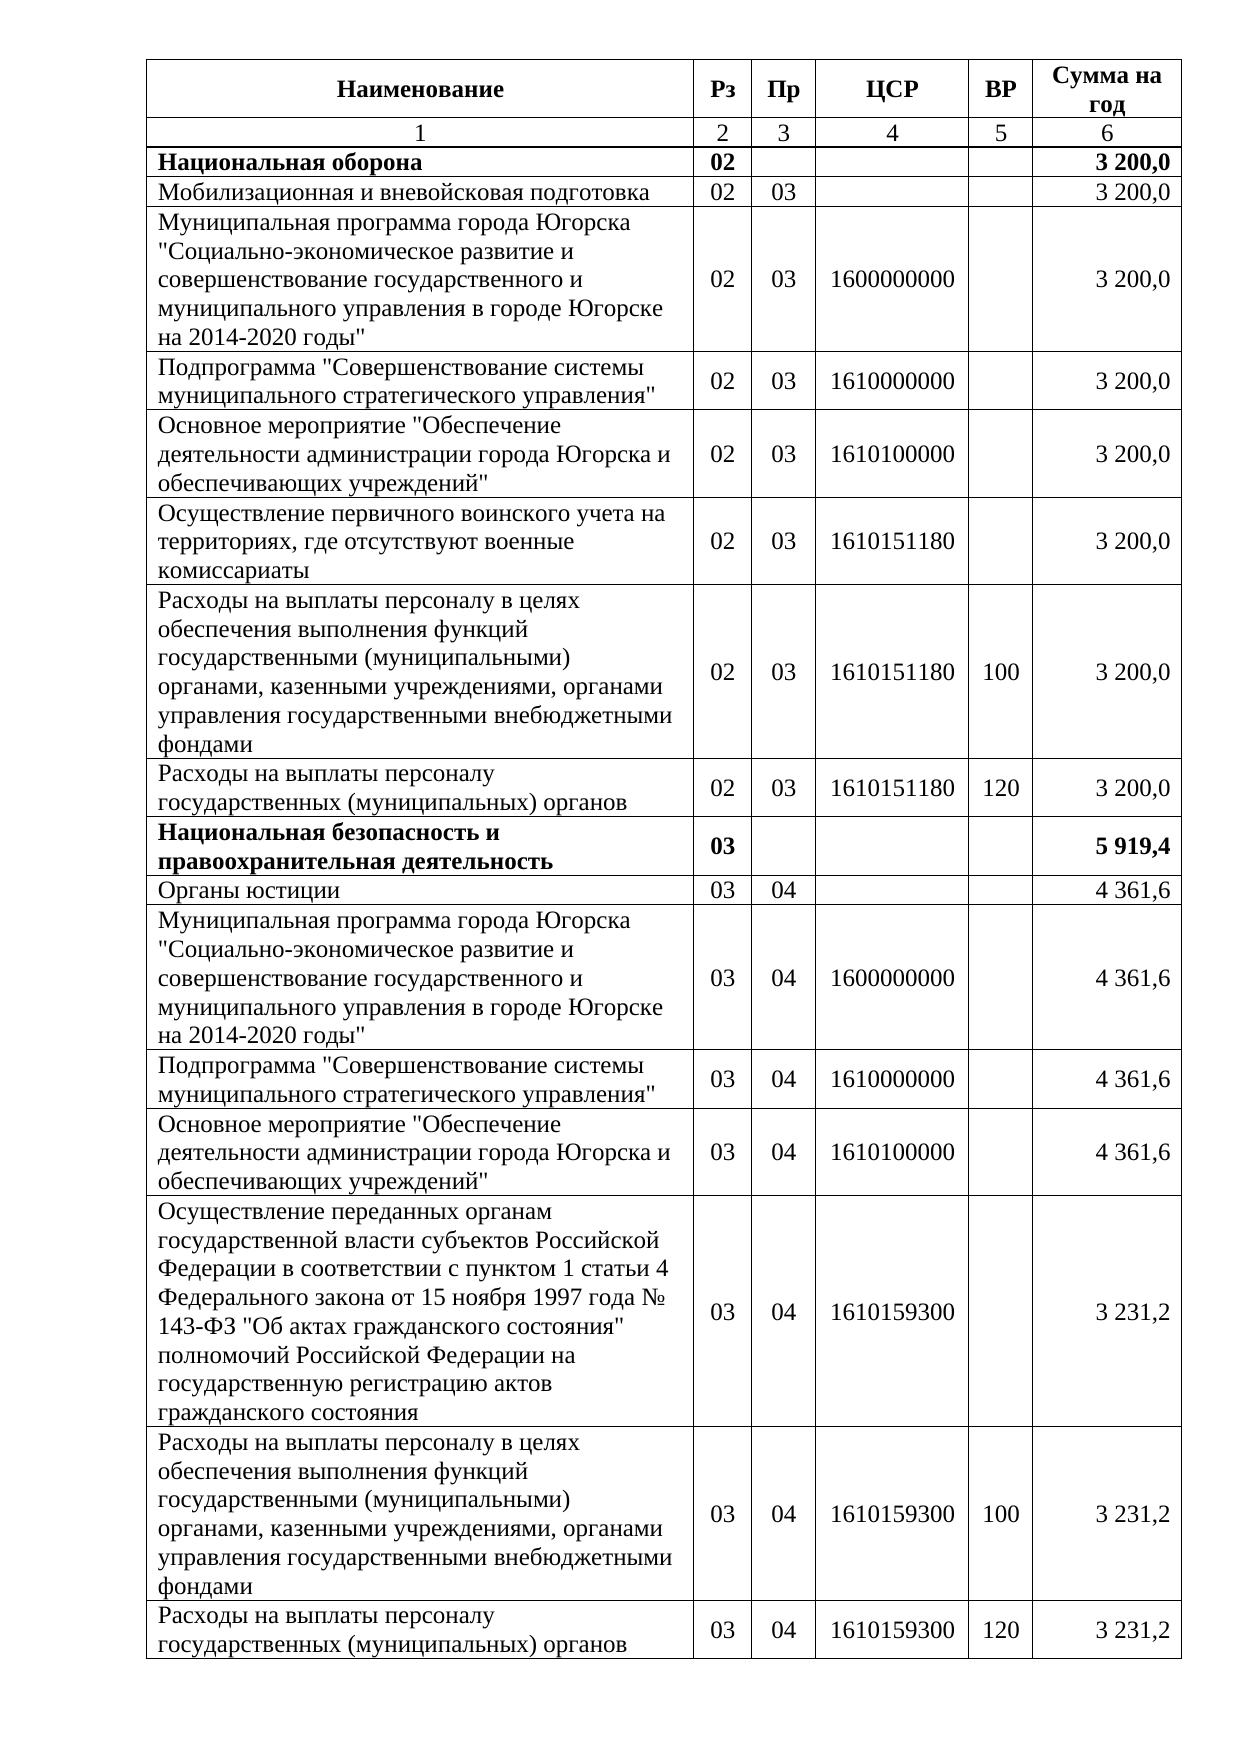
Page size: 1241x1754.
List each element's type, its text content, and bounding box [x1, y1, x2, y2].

table_cell 03 [752, 410, 815, 497]
table_cell 03 [694, 1427, 751, 1599]
table_cell Национальная оборона [147, 148, 693, 176]
table_cell 5 [969, 118, 1032, 146]
table_cell 1610000000 [816, 352, 968, 409]
table_cell 3 200,0 [1033, 410, 1181, 497]
table_cell 1610100000 [816, 410, 968, 497]
table_cell 03 [752, 585, 815, 757]
table_cell 02 [694, 352, 751, 409]
table_cell 3 200,0 [1033, 352, 1181, 409]
table_cell Органы юстиции [147, 876, 693, 904]
table_cell 1610159300 [816, 1601, 968, 1658]
table_cell 03 [694, 1109, 751, 1195]
table_cell 3 200,0 [1033, 498, 1181, 584]
table_cell Муниципальная программа города Югорска "Социально-экономическое развитие и совершенствование государственного и муниципального управления в городе Югорске на 2014-2020 годы" [147, 207, 693, 351]
table_cell [969, 1050, 1032, 1108]
table_cell 120 [969, 759, 1032, 816]
table_cell [752, 817, 815, 874]
table_cell 02 [694, 498, 751, 584]
table_cell 03 [752, 498, 815, 584]
table_cell 3 200,0 [1033, 207, 1181, 351]
table_cell 04 [752, 1427, 815, 1599]
table_cell 4 361,6 [1033, 1050, 1181, 1108]
table_cell 3 231,2 [1033, 1427, 1181, 1599]
table_cell 4 361,6 [1033, 876, 1181, 904]
table_cell 1610100000 [816, 1109, 968, 1195]
table_cell 03 [694, 876, 751, 904]
table_cell 02 [694, 759, 751, 816]
table_cell 1 [147, 118, 693, 146]
table_header Рз [694, 60, 751, 117]
table_cell [969, 177, 1032, 206]
table_cell 3 200,0 [1033, 585, 1181, 757]
table_cell 3 200,0 [1033, 177, 1181, 206]
table_cell 3 200,0 [1033, 148, 1181, 176]
table_cell [816, 177, 968, 206]
table_cell 04 [752, 1050, 815, 1108]
table_cell 6 [1033, 118, 1181, 146]
table_cell Мобилизационная и вневойсковая подготовка [147, 177, 693, 206]
table_cell [816, 817, 968, 874]
table_cell 03 [694, 1601, 751, 1658]
table_cell Основное мероприятие "Обеспечение деятельности администрации города Югорска и обеспечивающих учреждений" [147, 410, 693, 497]
table_header ЦСР [816, 60, 968, 117]
table_cell Осуществление первичного воинского учета на территориях, где отсутствуют военные комиссариаты [147, 498, 693, 584]
table_cell Расходы на выплаты персоналу государственных (муниципальных) органов [147, 759, 693, 816]
table_cell 04 [752, 1109, 815, 1195]
table_cell [969, 876, 1032, 904]
table_cell 03 [694, 1196, 751, 1426]
table_cell 1610000000 [816, 1050, 968, 1108]
table_cell 04 [752, 1196, 815, 1426]
table_cell 03 [694, 905, 751, 1049]
table_cell [752, 148, 815, 176]
table_cell 5 919,4 [1033, 817, 1181, 874]
table_cell 3 231,2 [1033, 1601, 1181, 1658]
table_cell Подпрограмма "Совершенствование системы муниципального стратегического управления" [147, 1050, 693, 1108]
table_cell 3 [752, 118, 815, 146]
table_cell 2 [694, 118, 751, 146]
table_cell 1610151180 [816, 759, 968, 816]
table_cell 04 [752, 905, 815, 1049]
table_cell [816, 876, 968, 904]
table_cell 3 231,2 [1033, 1196, 1181, 1426]
table_cell [969, 1109, 1032, 1195]
table_cell [969, 905, 1032, 1049]
table_cell 1610151180 [816, 585, 968, 757]
table_cell Основное мероприятие "Обеспечение деятельности администрации города Югорска и обеспечивающих учреждений" [147, 1109, 693, 1195]
table_cell 4 361,6 [1033, 905, 1181, 1049]
table_cell [969, 410, 1032, 497]
table_cell [816, 148, 968, 176]
table_cell 04 [752, 876, 815, 904]
table_cell [969, 148, 1032, 176]
table_header Наименование [147, 60, 693, 117]
table_cell [969, 498, 1032, 584]
table_cell 02 [694, 585, 751, 757]
table_cell Подпрограмма "Совершенствование системы муниципального стратегического управления" [147, 352, 693, 409]
table_cell 03 [752, 759, 815, 816]
table_cell [969, 352, 1032, 409]
table_cell 1600000000 [816, 207, 968, 351]
table_cell 120 [969, 1601, 1032, 1658]
table_cell 03 [694, 1050, 751, 1108]
table_cell 03 [752, 207, 815, 351]
table_cell 02 [694, 177, 751, 206]
table_cell Муниципальная программа города Югорска "Социально-экономическое развитие и совершенствование государственного и муниципального управления в городе Югорске на 2014-2020 годы" [147, 905, 693, 1049]
table_cell 02 [694, 207, 751, 351]
table_cell 1600000000 [816, 905, 968, 1049]
table_cell 03 [694, 817, 751, 874]
table_cell [969, 817, 1032, 874]
table_cell 04 [752, 1601, 815, 1658]
table_cell Осуществление переданных органам государственной власти субъектов Российской Федерации в соответствии с пунктом 1 статьи 4 Федерального закона от 15 ноября 1997 года № 143-ФЗ "Об актах гражданского состояния" полномочий Российской Федерации на государственную регистрацию актов гражданского состояния [147, 1196, 693, 1426]
table_cell [969, 207, 1032, 351]
table_cell [969, 1196, 1032, 1426]
table_cell 4 361,6 [1033, 1109, 1181, 1195]
table_cell 03 [752, 352, 815, 409]
table_cell 1610159300 [816, 1196, 968, 1426]
table_header Сумма на год [1033, 60, 1181, 117]
table_cell 4 [816, 118, 968, 146]
table_cell 1610159300 [816, 1427, 968, 1599]
table_cell Расходы на выплаты персоналу государственных (муниципальных) органов [147, 1601, 693, 1658]
table_cell 02 [694, 148, 751, 176]
table_cell 1610151180 [816, 498, 968, 584]
table_header ВР [969, 60, 1032, 117]
table_cell 100 [969, 585, 1032, 757]
table_cell 03 [752, 177, 815, 206]
table_cell 100 [969, 1427, 1032, 1599]
table_cell 3 200,0 [1033, 759, 1181, 816]
table_cell 02 [694, 410, 751, 497]
table_header Пр [752, 60, 815, 117]
table_cell Национальная безопасность и правоохранительная деятельность [147, 817, 693, 874]
